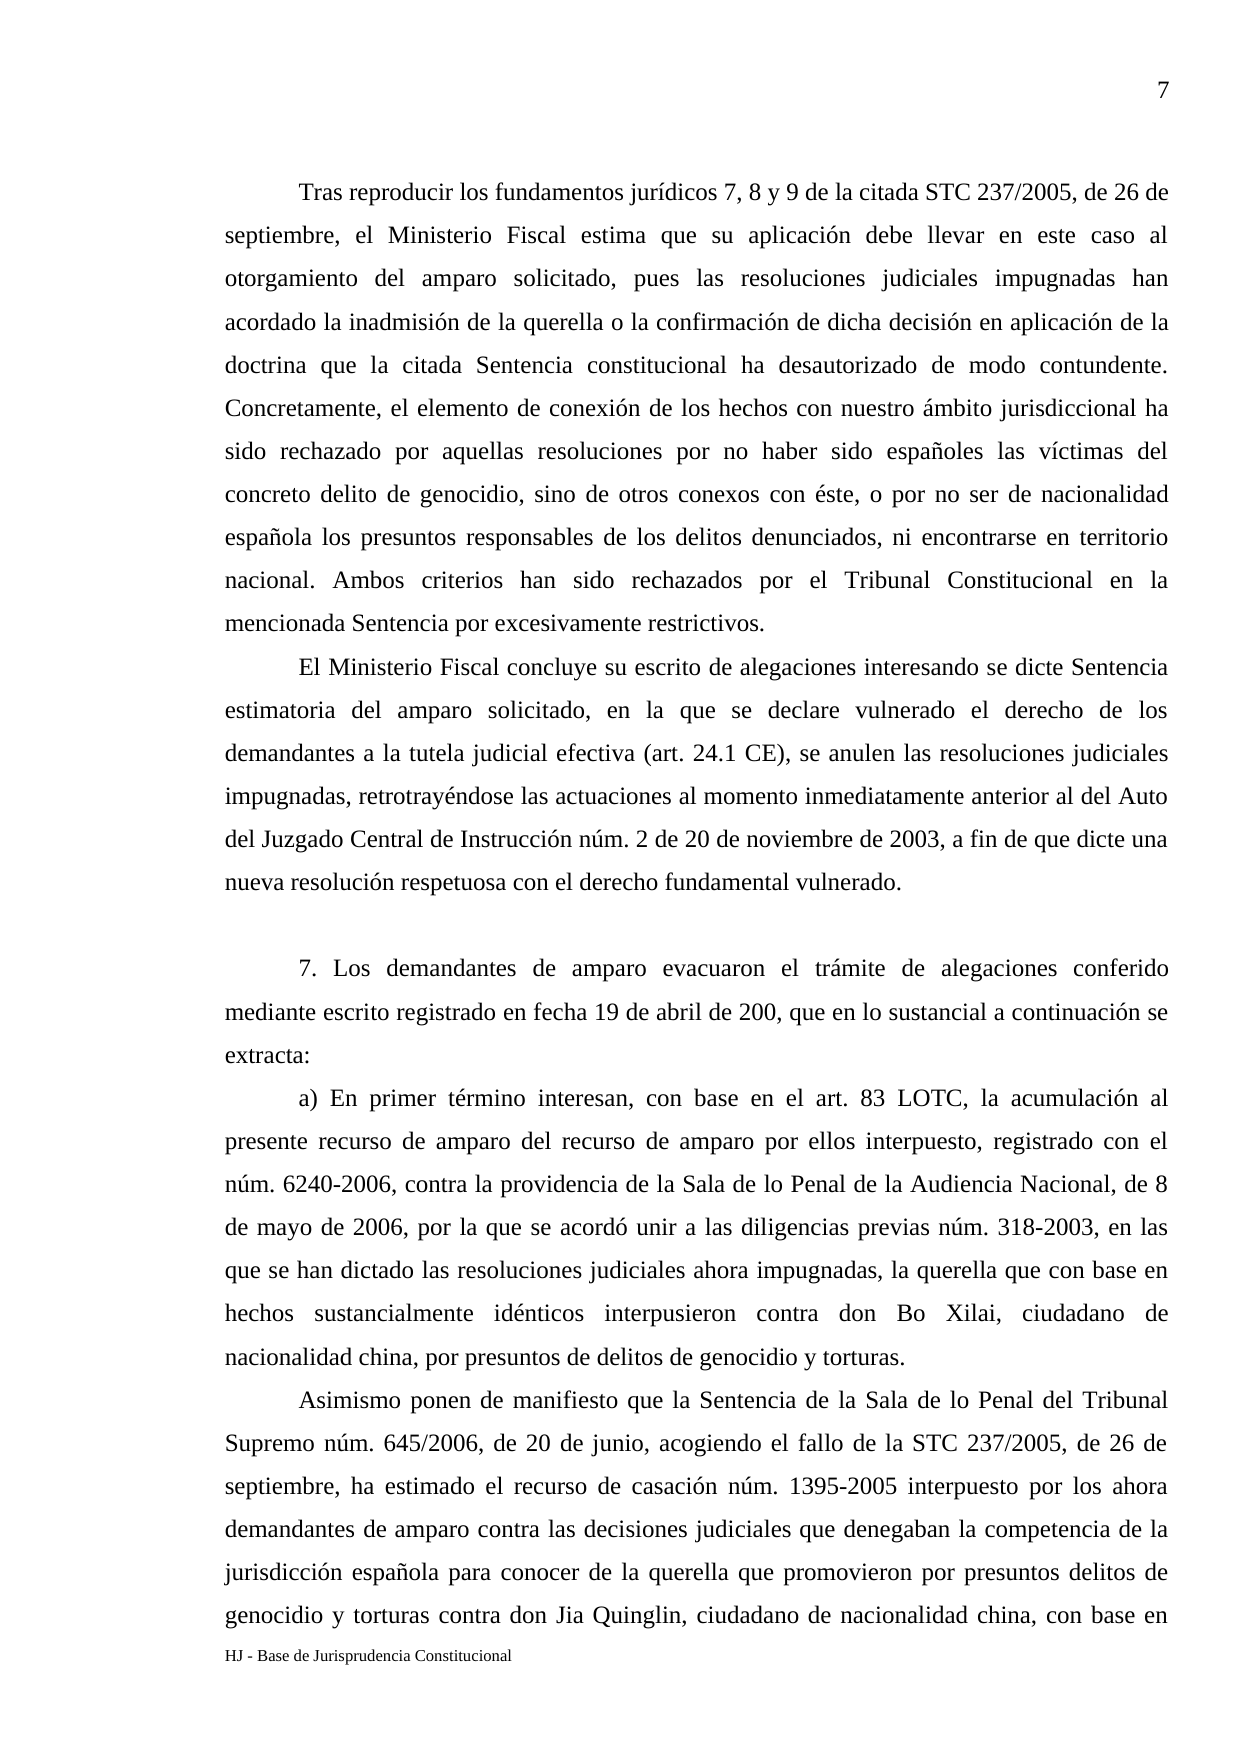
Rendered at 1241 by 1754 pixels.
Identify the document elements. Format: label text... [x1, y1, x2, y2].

text a) En primer término interesan, con base en el art. 83 LOTC, la acumulación al presente recurso de amparo del recurso de amparo por ellos interpuesto, registrado con el núm. 6240-2006, contra la providencia de la Sala de lo Penal de la Audiencia Nacional, de 8 de mayo de 2006, por la que se acordó unir a las diligencias previas núm. 318-2003, en las que se han dictado las resoluciones judiciales ahora impugnadas, la querella que con base en hechos sustancialmente idénticos interpusieron contra don Bo Xilai, ciudadano de nacionalidad china, por presuntos de delitos de genocidio y torturas. [224, 1083, 1169, 1370]
text Tras reproducir los fundamentos jurídicos 7, 8 y 9 de la citada STC 237/2005, de 26 de septiembre, el Ministerio Fiscal estima que su aplicación debe llevar en este caso al otorgamiento del amparo solicitado, pues las resoluciones judiciales impugnadas han acordado la inadmisión de la querella o la confirmación de dicha decisión en aplicación de la doctrina que la citada Sentencia constitucional ha desautorizado de modo contundente. Concretamente, el elemento de conexión de los hechos con nuestro ámbito jurisdiccional ha sido rechazado por aquellas resoluciones por no haber sido españoles las víctimas del concreto delito de genocidio, sino de otros conexos con éste, o por no ser de nacionalidad española los presuntos responsables de los delitos denunciados, ni encontrarse en territorio nacional. Ambos criterios han sido rechazados por el Tribunal Constitucional en la mencionada Sentencia por excesivamente restrictivos. [224, 177, 1169, 637]
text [224, 1385, 1169, 1629]
text El Ministerio Fiscal concluye su escrito de alegaciones interesando se dicte Sentencia estimatoria del amparo solicitado, en la que se declare vulnerado el derecho de los demandantes a la tutela judicial efectiva (art. 24.1 CE), se anulen las resoluciones judiciales impugnadas, retrotrayéndose las actuaciones al momento inmediatamente anterior al del Auto del Juzgado Central de Instrucción núm. 2 de 20 de noviembre de 2003, a fin de que dicte una nueva resolución respetuosa con el derecho fundamental vulnerado. [224, 652, 1169, 896]
text 7. Los demandantes de amparo evacuaron el trámite de alegaciones conferido mediante escrito registrado en fecha 19 de abril de 200, que en lo sustancial a continuación se extracta: [224, 953, 1169, 1068]
